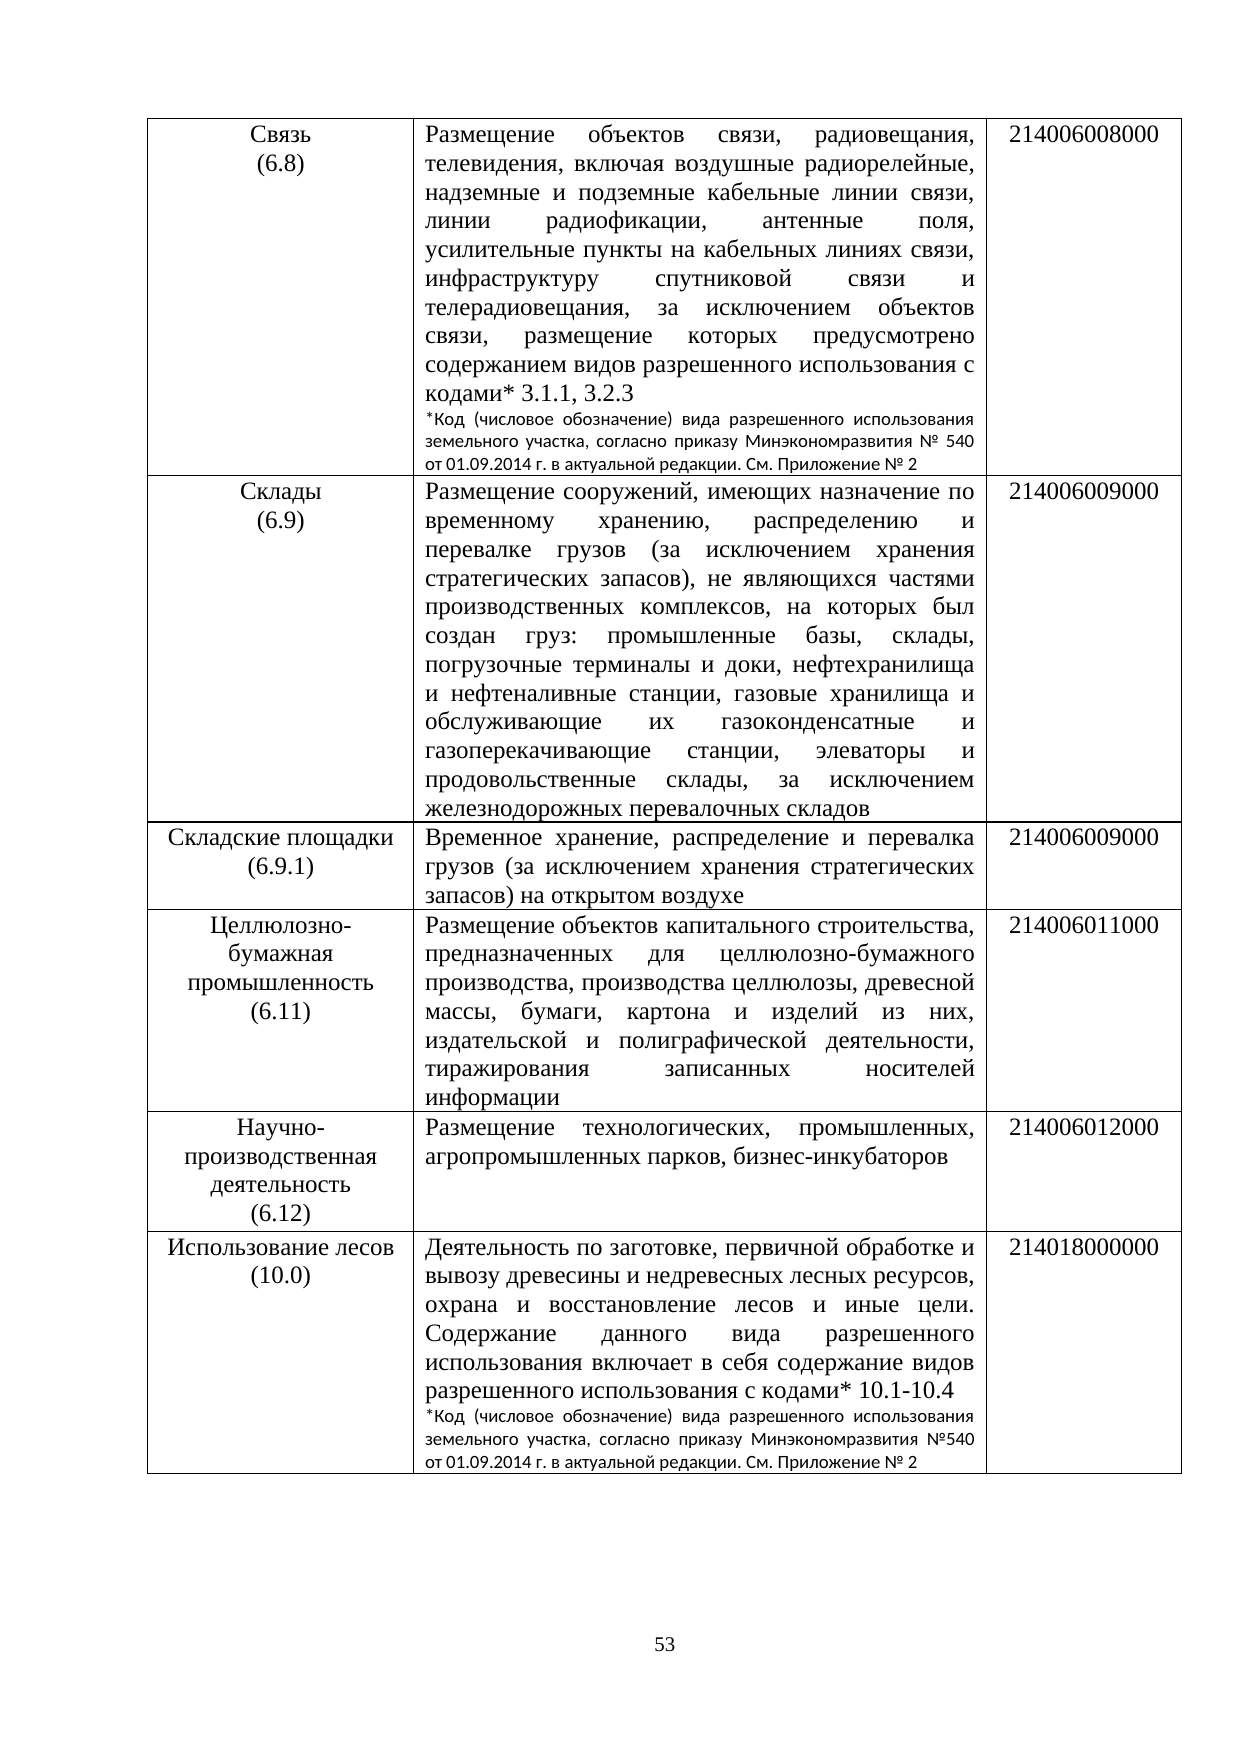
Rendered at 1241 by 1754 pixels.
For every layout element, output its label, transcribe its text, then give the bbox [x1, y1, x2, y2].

table_cell Склады (6.9) [148, 476, 413, 821]
table_cell Размещение сооружений, имеющих назначение по временному хранению, распределению и перевалке грузов (за исключением хранения стратегических запасов), не являющихся частями производственных комплексов, на которых был создан груз: промышленные базы, склады, погрузочные терминалы и доки, нефтехранилища и нефтеналивные станции, газовые хранилища и обслуживающие их газоконденсатные и газоперекачивающие станции, элеваторы и продовольственные склады, за исключением железнодорожных перевалочных складов [414, 476, 986, 821]
table_cell Научно-производственная деятельность (6.12) [148, 1112, 413, 1231]
table_cell 214006008000 [987, 119, 1181, 475]
table_cell 214006011000 [987, 910, 1181, 1111]
table_cell 214006009000 [987, 823, 1181, 909]
table_cell Целлюлозно-бумажная промышленность (6.11) [148, 910, 413, 1111]
table_cell Размещение объектов связи, радиовещания, телевидения, включая воздушные радиорелейные, надземные и подземные кабельные линии связи, линии радиофикации, антенные поля, усилительные пункты на кабельных линиях связи, инфраструктуру спутниковой связи и телерадиовещания, за исключением объектов связи, размещение которых предусмотрено содержанием видов разрешенного использования с кодами* 3.1.1, 3.2.3 *Код (числовое обозначение) вида разрешенного использования земельного участка, согласно приказу Минэкономразвития № 540 от 01.09.2014 г. в актуальной редакции. См. Приложение № 2 [414, 119, 986, 475]
table_cell Размещение технологических, промышленных, агропромышленных парков, бизнес-инкубаторов [414, 1112, 986, 1231]
table_cell Складские площадки (6.9.1) [148, 823, 413, 909]
table_cell Использование лесов (10.0) [148, 1232, 413, 1473]
table_cell 214018000000 [987, 1232, 1181, 1473]
table_cell Временное хранение, распределение и перевалка грузов (за исключением хранения стратегических запасов) на открытом воздухе [414, 823, 986, 909]
table_cell Связь (6.8) [148, 119, 413, 475]
table_cell Деятельность по заготовке, первичной обработке и вывозу древесины и недревесных лесных ресурсов, охрана и восстановление лесов и иные цели. Содержание данного вида разрешенного использования включает в себя содержание видов разрешенного использования с кодами* 10.1-10.4 *Код (числовое обозначение) вида разрешенного использования земельного участка, согласно приказу Минэкономразвития №540 от 01.09.2014 г. в актуальной редакции. См. Приложение № 2 [414, 1232, 986, 1473]
table_cell 214006012000 [987, 1112, 1181, 1231]
table_cell 214006009000 [987, 476, 1181, 821]
table_cell Размещение объектов капитального строительства, предназначенных для целлюлозно-бумажного производства, производства целлюлозы, древесной массы, бумаги, картона и изделий из них, издательской и полиграфической деятельности, тиражирования записанных носителей информации [414, 910, 986, 1111]
